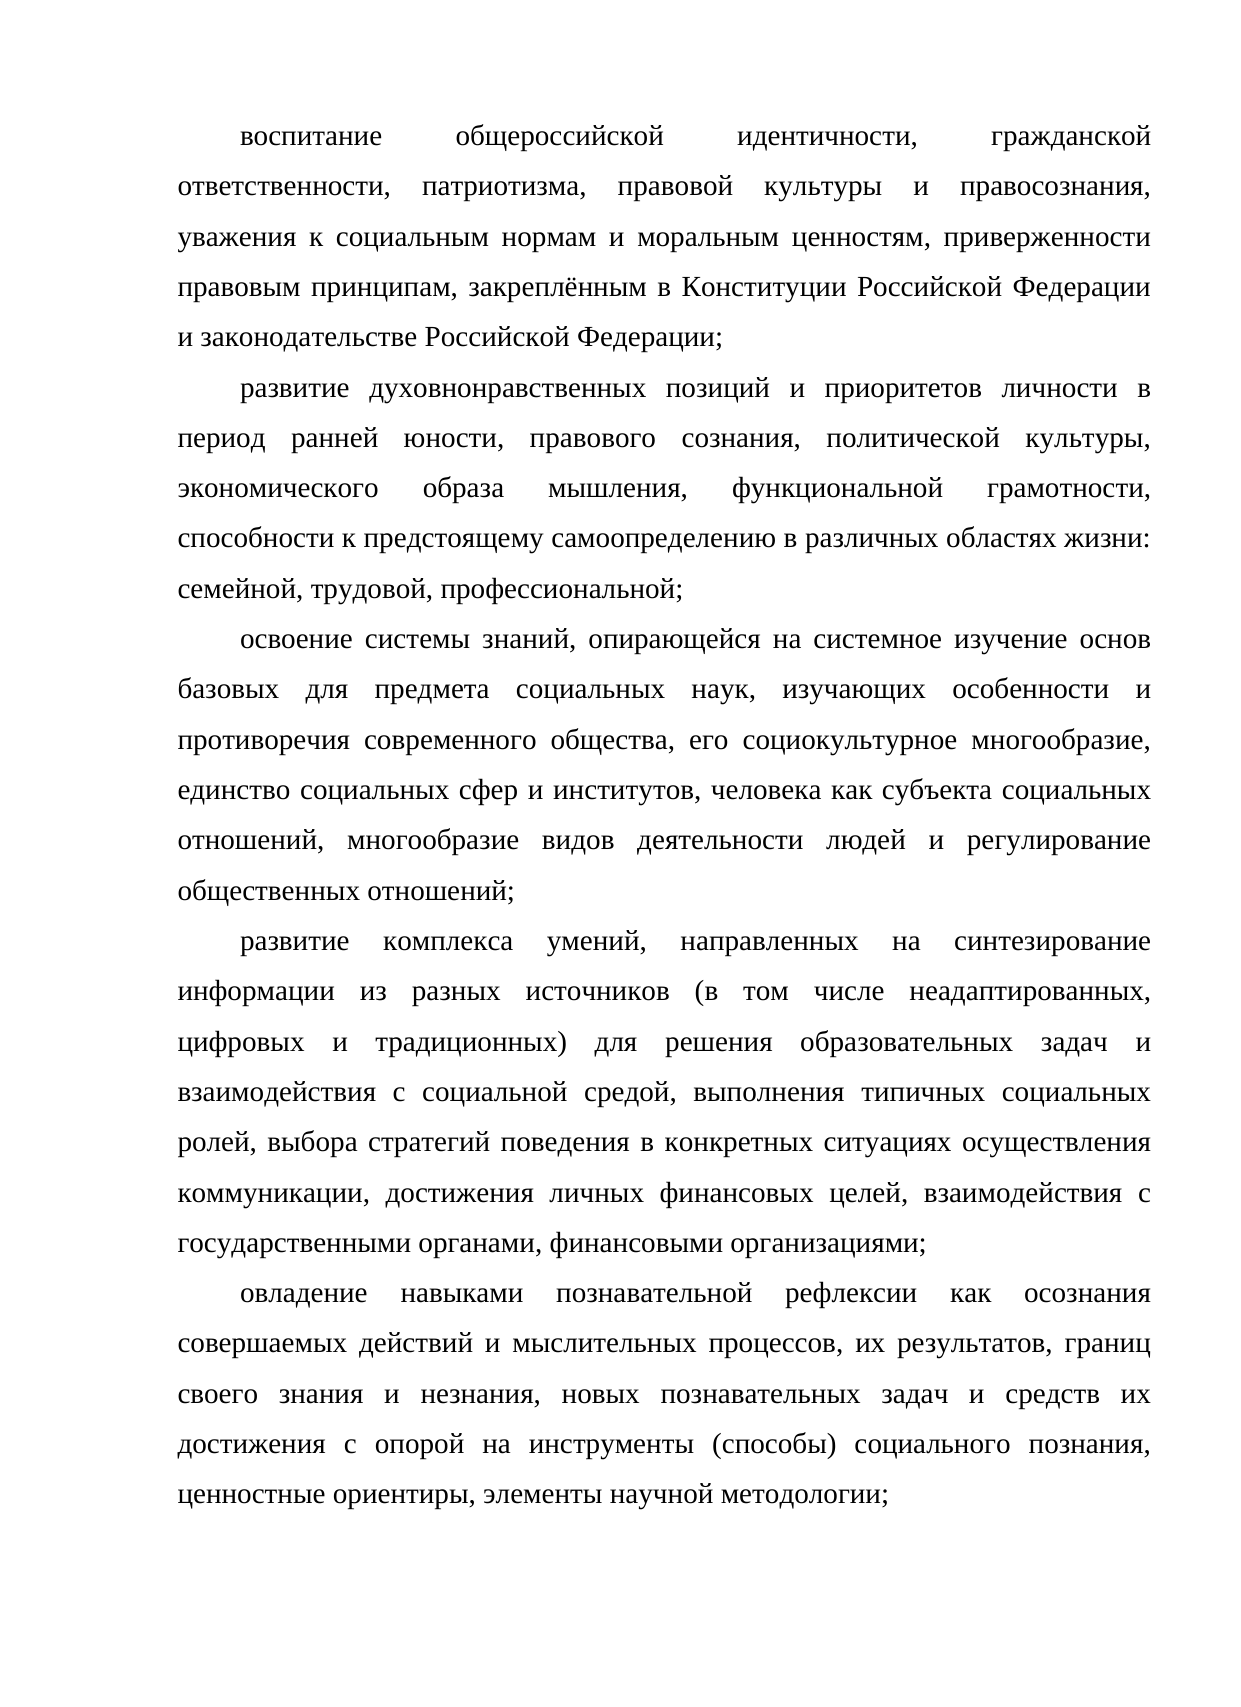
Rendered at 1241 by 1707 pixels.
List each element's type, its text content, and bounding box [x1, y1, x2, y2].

text овладение навыками познавательной рефлексии как осознания совершаемых действий и мыслительных процессов, их результатов, границ своего знания и незнания, новых познавательных задач и средств их достижения с опорой на инструменты (способы) социального познания, ценностные ориентиры, элементы научной методологии; [177, 1275, 1152, 1510]
text освоение системы знаний, опирающейся на системное изучение основ базовых для предмета социальных наук, изучающих особенности и противоречия современного общества, его социокультурное многообразие, единство социальных сфер и институтов, человека как субъекта социальных отношений, многообразие видов деятельности людей и регулирование общественных отношений; [177, 621, 1152, 906]
text развитие духовно­нравственных позиций и приоритетов личности в период ранней юности, правового сознания, политической культуры, экономического образа мышления, функциональной грамотности, способности к предстоящему самоопределению в различных областях жизни: семейной, трудовой, профессиональной; [177, 370, 1152, 604]
text воспитание общероссийской идентичности, гражданской ответственности, патриотизма, правовой культуры и правосознания, уважения к социальным нормам и моральным ценностям, приверженности правовым принципам, закреплённым в Конституции Российской Федерации и законодательстве Российской Федерации; [177, 118, 1152, 353]
text развитие комплекса умений, направленных на синтезирование информации из разных источников (в том числе неадаптированных, цифровых и традиционных) для решения образовательных задач и взаимодействия с социальной средой, выполнения типичных социальных ролей, выбора стратегий поведения в конкретных ситуациях осуществления коммуникации, достижения личных финансовых целей, взаимодействия с государственными органами, финансовыми организациями; [177, 923, 1152, 1258]
